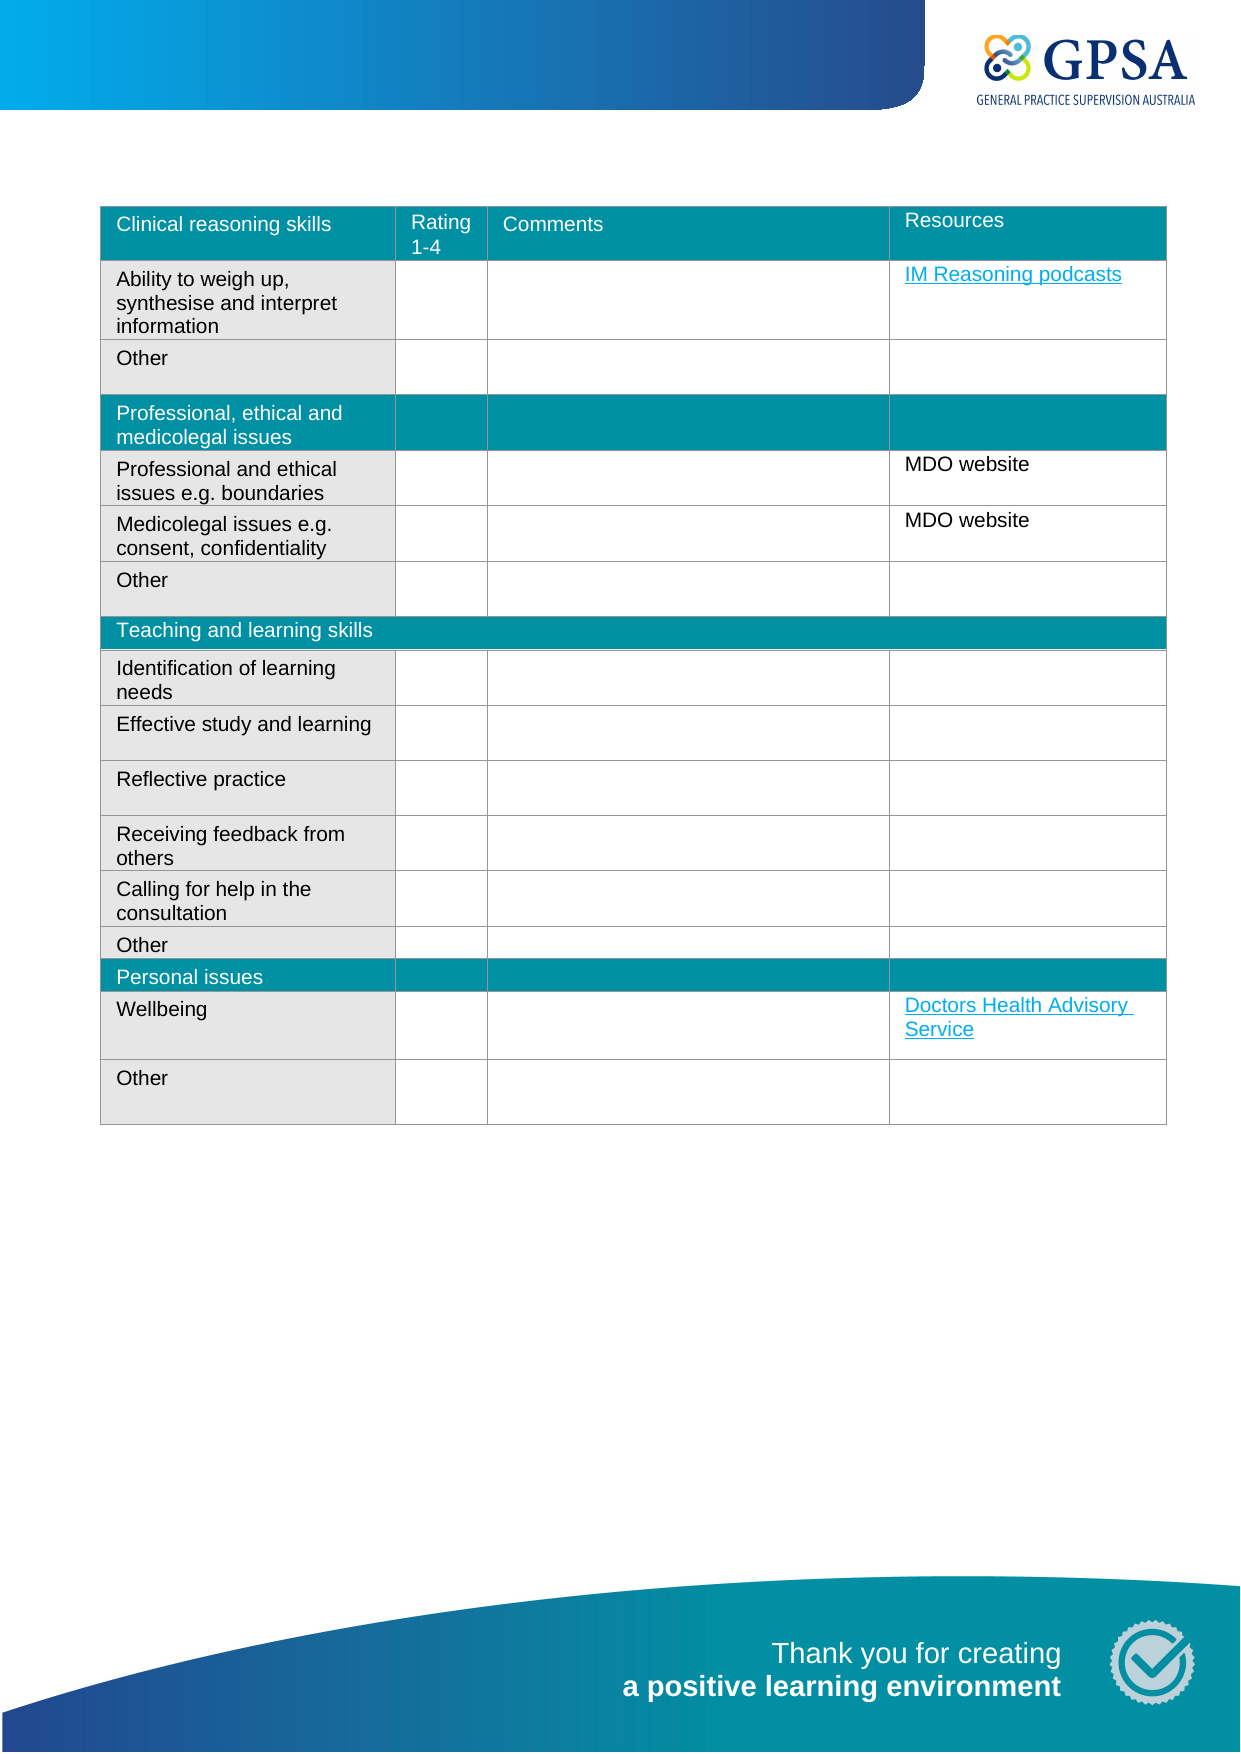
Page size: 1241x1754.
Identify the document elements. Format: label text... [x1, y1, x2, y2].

table_cell Other [101, 927, 395, 958]
picture [624, 1695, 632, 1752]
table_cell [488, 816, 889, 870]
table_cell [396, 927, 487, 958]
table_cell [396, 562, 487, 616]
table_header Comments [488, 207, 889, 260]
table_cell [396, 1060, 487, 1124]
table_cell [488, 651, 889, 705]
table_cell Doctors Health Advisory Service [890, 992, 1166, 1059]
table_cell [488, 395, 889, 450]
table_cell [890, 706, 1166, 760]
table_cell [396, 340, 487, 394]
table_cell [488, 992, 889, 1059]
table_cell MDO website [890, 451, 1166, 505]
picture [624, 1683, 632, 1688]
table_cell [488, 761, 889, 815]
table_cell [890, 927, 1166, 958]
table_header Rating 1-4 [396, 207, 487, 260]
table_cell [396, 761, 487, 815]
table_cell [890, 340, 1166, 394]
table_header Clinical reasoning skills [101, 207, 395, 260]
table_header Resources [890, 207, 1166, 260]
table_cell Receiving feedback from others [101, 816, 395, 870]
table_cell Reflective practice [101, 761, 395, 815]
table_cell [890, 816, 1166, 870]
table_cell Other [101, 1060, 395, 1124]
table_cell Other [101, 562, 395, 616]
table_cell [488, 261, 889, 339]
table_cell IM Reasoning podcasts [890, 261, 1166, 339]
table_cell [396, 506, 487, 561]
table_cell Wellbeing [101, 992, 395, 1059]
table_cell Calling for help in the consultation [101, 871, 395, 926]
table_cell [396, 992, 487, 1059]
table_cell [890, 959, 1166, 991]
table_cell [488, 340, 889, 394]
picture [652, 1683, 658, 1693]
table_cell [890, 651, 1166, 705]
table_cell Professional, ethical and medicolegal issues [101, 395, 395, 450]
table_cell MDO website [890, 506, 1166, 561]
table_cell [488, 706, 889, 760]
table_cell [890, 1060, 1166, 1124]
table_cell Identification of learning needs [101, 651, 395, 705]
table_cell Personal issues [101, 959, 395, 991]
table_cell [488, 451, 889, 505]
table_cell [396, 451, 487, 505]
table_cell [396, 816, 487, 870]
table_cell Teaching and learning skills [101, 617, 1166, 649]
table_cell [396, 959, 487, 991]
table_cell [396, 395, 487, 450]
table_cell Ability to weigh up, synthesise and interpret information [101, 261, 395, 339]
picture [2, 1575, 1241, 1752]
table_cell [890, 395, 1166, 450]
table_cell Medicolegal issues e.g. consent, confidentiality [101, 506, 395, 561]
table_cell [396, 651, 487, 705]
table_cell [890, 562, 1166, 616]
table_cell Other [101, 340, 395, 394]
table_cell Professional and ethical issues e.g. boundaries [101, 451, 395, 505]
table_cell [396, 706, 487, 760]
table_cell [488, 927, 889, 958]
table_cell [488, 1060, 889, 1124]
table_cell [488, 959, 889, 991]
picture [563, 1602, 567, 1750]
table_cell [488, 562, 889, 616]
table_cell [488, 871, 889, 926]
table_cell [890, 871, 1166, 926]
table_cell [488, 506, 889, 561]
picture [977, 35, 1195, 105]
table_cell Effective study and learning [101, 706, 395, 760]
table_cell [890, 761, 1166, 815]
table_cell [396, 261, 487, 339]
table_cell [396, 871, 487, 926]
